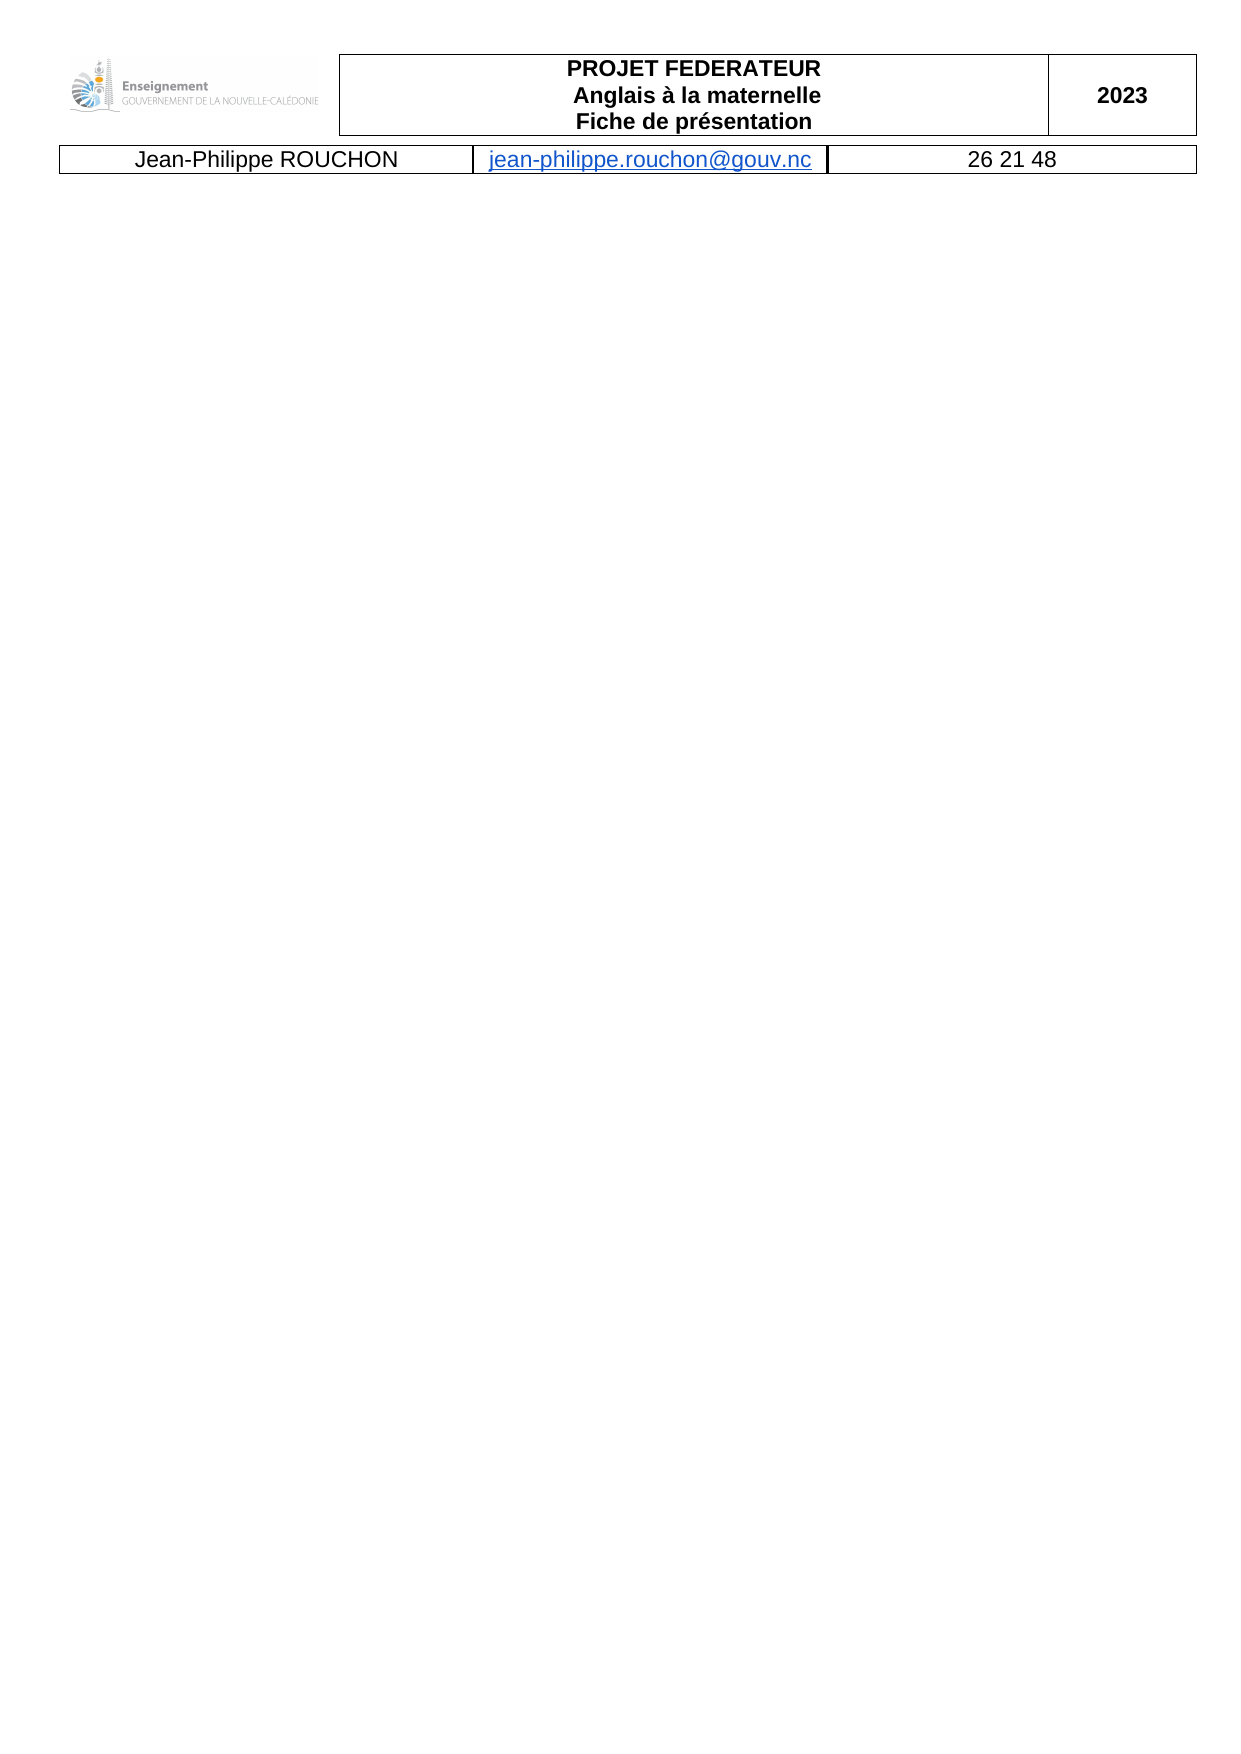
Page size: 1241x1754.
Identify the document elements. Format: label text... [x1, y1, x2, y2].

table_cell Jean-Philippe ROUCHON [60, 146, 472, 172]
table_cell 26 21 48 [829, 146, 1196, 172]
picture [70, 55, 319, 112]
table_cell jean-philippe.rouchon@gouv.nc [474, 146, 826, 172]
